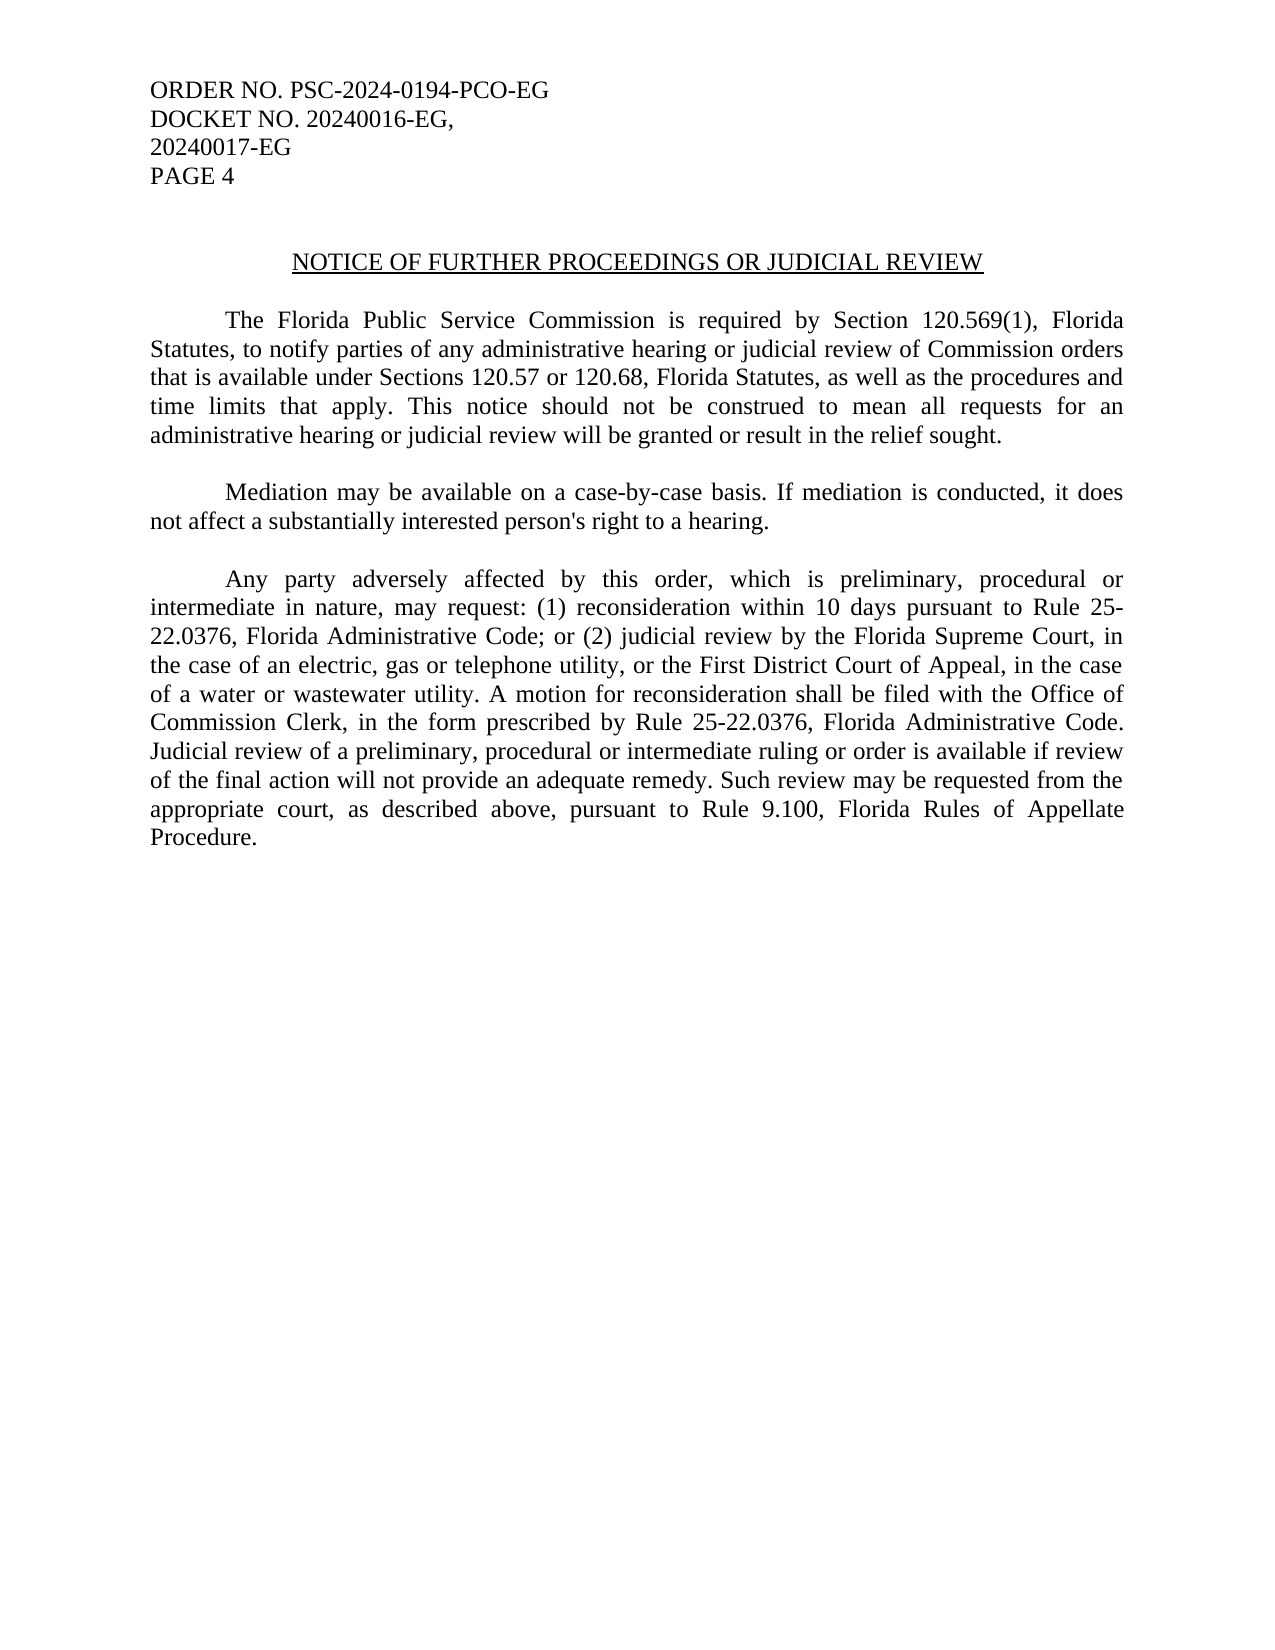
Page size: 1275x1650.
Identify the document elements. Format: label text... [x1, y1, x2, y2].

text The Florida Public Service Commission is required by Section 120.569(1), Florida Statutes, to notify parties of any administrative hearing or judicial review of Commission orders that is available under Sections 120.57 or 120.68, Florida Statutes, as well as the procedures and time limits that apply. This notice should not be construed to mean all requests for an administrative hearing or judicial review will be granted or result in the relief sought. [150, 305, 1125, 449]
text Mediation may be available on a case-by-case basis. If mediation is conducted, it does not affect a substantially interested person's right to a hearing. [150, 477, 1125, 535]
text Any party adversely affected by this order, which is preliminary, procedural or intermediate in nature, may request: (1) reconsideration within 10 days pursuant to Rule 25-22.0376, Florida Administrative Code; or (2) judicial review by the Florida Supreme Court, in the case of an electric, gas or telephone utility, or the First District Court of Appeal, in the case of a water or wastewater utility. A motion for reconsideration shall be filed with the Office of Commission Clerk, in the form prescribed by Rule 25-22.0376, Florida Administrative Code. Judicial review of a preliminary, procedural or intermediate ruling or order is available if review of the final action will not provide an adequate remedy. Such review may be requested from the appropriate court, as described above, pursuant to Rule 9.100, Florida Rules of Appellate Procedure. [150, 564, 1125, 851]
text NOTICE OF FURTHER PROCEEDINGS OR JUDICIAL REVIEW [150, 247, 1125, 276]
